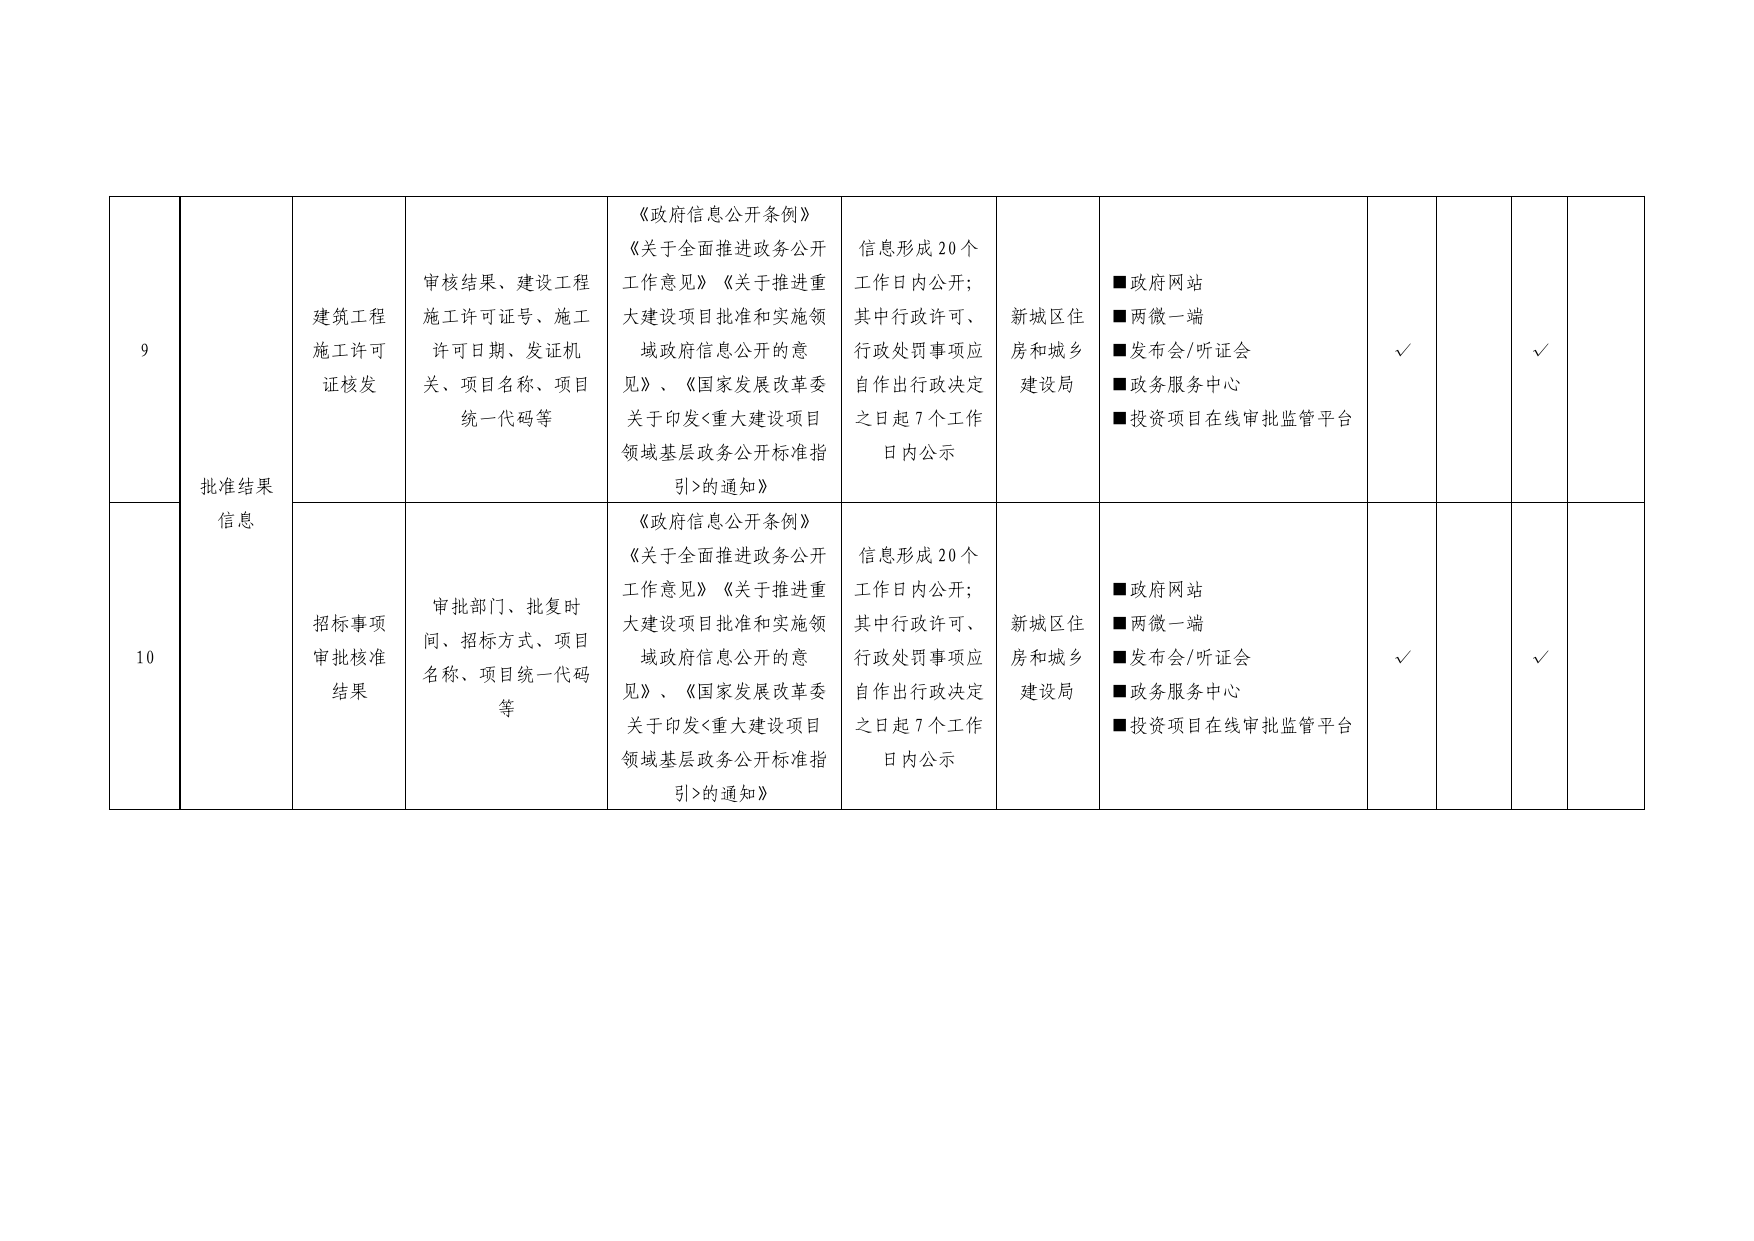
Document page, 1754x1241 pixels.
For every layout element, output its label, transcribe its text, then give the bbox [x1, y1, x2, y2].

table_cell 新城区住房和城乡建设局 [997, 503, 1099, 809]
table_cell 信息形成20个工作日内公开；其中行政许可、行政处罚事项应自作出行政决定之日起7个工作日内公示 [842, 503, 996, 809]
table_cell 9 [110, 197, 179, 502]
table_cell [1568, 503, 1644, 809]
table_cell ■政府网站 ■两微一端 ■发布会/听证会 ■政务服务中心 ■投资项目在线审批监管平台 [1100, 503, 1367, 809]
table_cell ■政府网站 ■两微一端 ■发布会/听证会 ■政务服务中心 ■投资项目在线审批监管平台 [1100, 197, 1367, 502]
table_cell [1437, 503, 1511, 809]
table_cell 《政府信息公开条例》《关于全面推进政务公开工作意见》《关于推进重大建设项目批准和实施领域政府信息公开的意见》、《国家发展改革委关于印发<重大建设项目领域基层政务公开标准指引>的通知》 [608, 503, 841, 809]
table_cell 新城区住房和城乡建设局 [997, 197, 1099, 502]
table_cell 招标事项审批核准结果 [293, 503, 405, 809]
table_cell 审批部门、批复时间、招标方式、项目名称、项目统一代码等 [406, 503, 607, 809]
table_cell √ [1368, 503, 1436, 809]
table_cell √ [1368, 197, 1436, 502]
table_cell √ [1512, 503, 1567, 809]
table_cell √ [1512, 197, 1567, 502]
table_cell 建筑工程施工许可证核发 [293, 197, 405, 502]
table_cell 批准结果信息 [181, 197, 292, 809]
table_cell [1568, 197, 1644, 502]
table_cell 10 [110, 503, 179, 809]
table_cell 审核结果、建设工程施工许可证号、施工许可日期、发证机关、项目名称、项目统一代码等 [406, 197, 607, 502]
table_cell 《政府信息公开条例》《关于全面推进政务公开工作意见》《关于推进重大建设项目批准和实施领域政府信息公开的意见》、《国家发展改革委关于印发<重大建设项目领域基层政务公开标准指引>的通知》 [608, 197, 841, 502]
table_cell [1437, 197, 1511, 502]
table_cell 信息形成20个工作日内公开；其中行政许可、行政处罚事项应自作出行政决定之日起7个工作日内公示 [842, 197, 996, 502]
